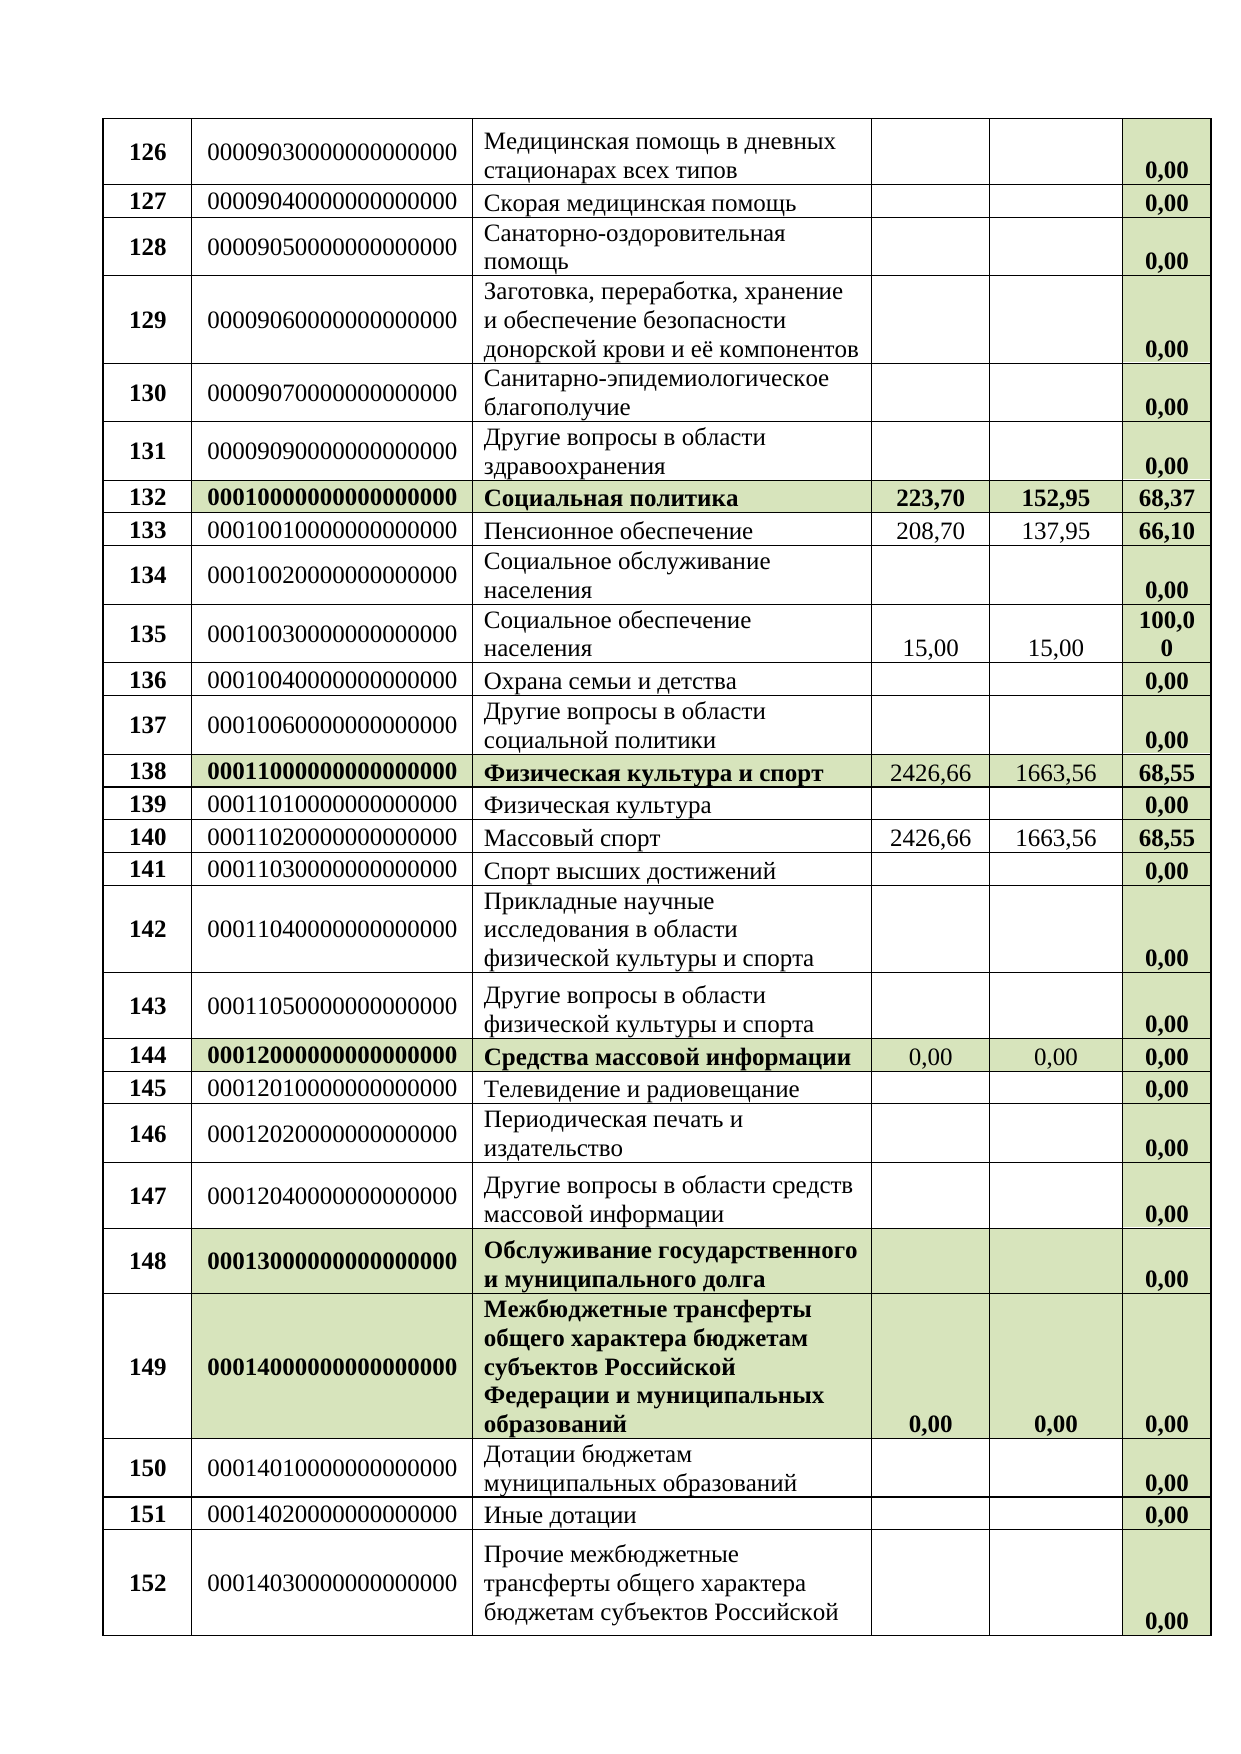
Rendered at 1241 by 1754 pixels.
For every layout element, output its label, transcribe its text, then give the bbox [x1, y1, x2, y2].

table_cell 00010030000000000000 [192, 605, 472, 662]
table_cell 0,00 [1123, 973, 1210, 1038]
table_cell 0,00 [872, 1294, 989, 1438]
table_cell Другие вопросы в области средств массовой информации [473, 1163, 871, 1227]
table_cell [473, 1530, 871, 1635]
table_cell 0,00 [1123, 546, 1210, 604]
table_cell [872, 1530, 989, 1635]
table_cell [990, 1439, 1122, 1496]
table_cell [872, 422, 989, 479]
table_cell 149 [104, 1294, 191, 1438]
table_cell 00010040000000000000 [192, 663, 472, 695]
table_cell Физическая культура и спорт [473, 755, 871, 786]
table_cell 152 [104, 1530, 191, 1635]
table_cell 68,37 [1123, 481, 1210, 512]
table_cell 141 [104, 853, 191, 885]
table_cell 126 [104, 119, 191, 184]
table_cell Охрана семьи и детства [473, 663, 871, 695]
table_cell [990, 185, 1122, 217]
table_cell Социальное обслуживание населения [473, 546, 871, 604]
table_cell [872, 276, 989, 362]
table_cell 0,00 [1123, 422, 1210, 479]
table_cell 15,00 [990, 605, 1122, 662]
table_cell [990, 1530, 1122, 1635]
table_cell Массовый спорт [473, 820, 871, 852]
table_cell [872, 853, 989, 885]
table_cell 146 [104, 1104, 191, 1162]
table_cell 15,00 [872, 605, 989, 662]
table_cell [872, 218, 989, 275]
table_cell 00010020000000000000 [192, 546, 472, 604]
table_cell [990, 1229, 1122, 1293]
table_cell 0,00 [1123, 663, 1210, 695]
table_cell 132 [104, 481, 191, 512]
table_cell 0,00 [1123, 1229, 1210, 1293]
table_cell 00009030000000000000 [192, 119, 472, 184]
table_cell [872, 1104, 989, 1162]
table_cell 142 [104, 886, 191, 972]
table_cell [990, 364, 1122, 421]
table_cell 0,00 [1123, 1104, 1210, 1162]
table_cell 208,70 [872, 513, 989, 545]
table_cell 00010060000000000000 [192, 696, 472, 753]
table_cell [990, 788, 1122, 819]
table_cell Физическая культура [473, 788, 871, 819]
table_cell Дотации бюджетам муниципальных образований [473, 1439, 871, 1496]
table_cell [990, 696, 1122, 753]
table_cell 00009070000000000000 [192, 364, 472, 421]
table_cell 137 [104, 696, 191, 753]
table_cell 133 [104, 513, 191, 545]
table_cell [872, 119, 989, 184]
table_cell [990, 546, 1122, 604]
table_cell Прикладные научные исследования в области физической культуры и спорта [473, 886, 871, 972]
table_cell [872, 1163, 989, 1227]
table_cell 0,00 [1123, 1072, 1210, 1103]
table_cell Санитарно-эпидемиологическое благополучие [473, 364, 871, 421]
table_cell [872, 886, 989, 972]
table_cell 0,00 [990, 1039, 1122, 1071]
table_cell 223,70 [872, 481, 989, 512]
table_cell 66,10 [1123, 513, 1210, 545]
table_cell Медицинская помощь в дневных стационарах всех типов [473, 119, 871, 184]
table_cell 135 [104, 605, 191, 662]
table_cell 144 [104, 1039, 191, 1071]
table_cell [872, 364, 989, 421]
table_cell [872, 185, 989, 217]
table_cell [872, 696, 989, 753]
table_cell [990, 218, 1122, 275]
table_cell 140 [104, 820, 191, 852]
table_cell 00012000000000000000 [192, 1039, 472, 1071]
table_cell 1663,56 [990, 755, 1122, 786]
table_cell [872, 788, 989, 819]
table_cell 148 [104, 1229, 191, 1293]
table_cell Обслуживание государственного и муниципального долга [473, 1229, 871, 1293]
table_cell 00011050000000000000 [192, 973, 472, 1038]
table_cell [872, 1072, 989, 1103]
table_cell 00011030000000000000 [192, 853, 472, 885]
table_cell [990, 1104, 1122, 1162]
table_cell 1663,56 [990, 820, 1122, 852]
table_cell 00014020000000000000 [192, 1498, 472, 1529]
table_cell Пенсионное обеспечение [473, 513, 871, 545]
table_cell 00011020000000000000 [192, 820, 472, 852]
table_cell 0,00 [1123, 1530, 1210, 1635]
table_cell 00011040000000000000 [192, 886, 472, 972]
table_cell Телевидение и радиовещание [473, 1072, 871, 1103]
table_cell Социальное обеспечение населения [473, 605, 871, 662]
table_cell 00014000000000000000 [192, 1294, 472, 1438]
table_cell 2426,66 [872, 820, 989, 852]
table_cell Заготовка, переработка, хранение и обеспечение безопасности донорской крови и её компонентов [473, 276, 871, 362]
table_cell 128 [104, 218, 191, 275]
table_cell Средства массовой информации [473, 1039, 871, 1071]
table_cell [990, 276, 1122, 362]
table_cell 00009040000000000000 [192, 185, 472, 217]
table_cell Другие вопросы в области здравоохранения [473, 422, 871, 479]
table_cell [990, 853, 1122, 885]
table_cell Периодическая печать и издательство [473, 1104, 871, 1162]
table_cell 131 [104, 422, 191, 479]
table_cell 127 [104, 185, 191, 217]
table_cell [990, 886, 1122, 972]
table_cell 0,00 [1123, 853, 1210, 885]
table_cell [990, 1163, 1122, 1227]
table_cell Санаторно-оздоровительная помощь [473, 218, 871, 275]
table_cell [990, 1072, 1122, 1103]
table_cell [872, 1498, 989, 1529]
table_cell 0,00 [1123, 886, 1210, 972]
table_cell [990, 1498, 1122, 1529]
table_cell 145 [104, 1072, 191, 1103]
table_cell 00012040000000000000 [192, 1163, 472, 1227]
table_cell 00011010000000000000 [192, 788, 472, 819]
table_cell 100,00 [1123, 605, 1210, 662]
table_cell 137,95 [990, 513, 1122, 545]
table_cell [872, 1229, 989, 1293]
table_cell 00014010000000000000 [192, 1439, 472, 1496]
table_cell [990, 119, 1122, 184]
table_cell Спорт высших достижений [473, 853, 871, 885]
table_cell 151 [104, 1498, 191, 1529]
table_cell 00012010000000000000 [192, 1072, 472, 1103]
table_cell 0,00 [1123, 1439, 1210, 1496]
table_cell 0,00 [1123, 364, 1210, 421]
table_cell 00010000000000000000 [192, 481, 472, 512]
table_cell 0,00 [1123, 1039, 1210, 1071]
table_cell Другие вопросы в области социальной политики [473, 696, 871, 753]
table_cell 00010010000000000000 [192, 513, 472, 545]
table_cell Иные дотации [473, 1498, 871, 1529]
table_cell 129 [104, 276, 191, 362]
table_cell 0,00 [1123, 276, 1210, 362]
table_cell 0,00 [1123, 185, 1210, 217]
table_cell 00009090000000000000 [192, 422, 472, 479]
table_cell 00009060000000000000 [192, 276, 472, 362]
table_cell 68,55 [1123, 820, 1210, 852]
table_cell 68,55 [1123, 755, 1210, 786]
table_cell 00011000000000000000 [192, 755, 472, 786]
table_cell 00013000000000000000 [192, 1229, 472, 1293]
table_cell 0,00 [990, 1294, 1122, 1438]
table_cell 130 [104, 364, 191, 421]
table_cell Социальная политика [473, 481, 871, 512]
table_cell Другие вопросы в области физической культуры и спорта [473, 973, 871, 1038]
table_cell [872, 973, 989, 1038]
table_cell 0,00 [1123, 696, 1210, 753]
table_cell 152,95 [990, 481, 1122, 512]
table_cell 139 [104, 788, 191, 819]
table_cell [990, 973, 1122, 1038]
table_cell [872, 663, 989, 695]
table_cell 136 [104, 663, 191, 695]
table_cell 143 [104, 973, 191, 1038]
table_cell 0,00 [1123, 119, 1210, 184]
table_cell [872, 1439, 989, 1496]
table_cell [990, 422, 1122, 479]
table_cell 0,00 [1123, 218, 1210, 275]
table_cell 0,00 [872, 1039, 989, 1071]
table_cell 147 [104, 1163, 191, 1227]
table_cell 138 [104, 755, 191, 786]
table_cell 0,00 [1123, 1498, 1210, 1529]
table_cell 134 [104, 546, 191, 604]
table_cell [872, 546, 989, 604]
table_cell 00009050000000000000 [192, 218, 472, 275]
table_cell 2426,66 [872, 755, 989, 786]
table_cell Скорая медицинская помощь [473, 185, 871, 217]
table_cell 00012020000000000000 [192, 1104, 472, 1162]
table_cell 0,00 [1123, 788, 1210, 819]
table_cell 150 [104, 1439, 191, 1496]
table_cell 0,00 [1123, 1294, 1210, 1438]
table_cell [192, 1530, 472, 1635]
table_cell 0,00 [1123, 1163, 1210, 1227]
table_cell [990, 663, 1122, 695]
table_cell Межбюджетные трансферты общего характера бюджетам субъектов Российской Федерации и муниципальных образований [473, 1294, 871, 1438]
